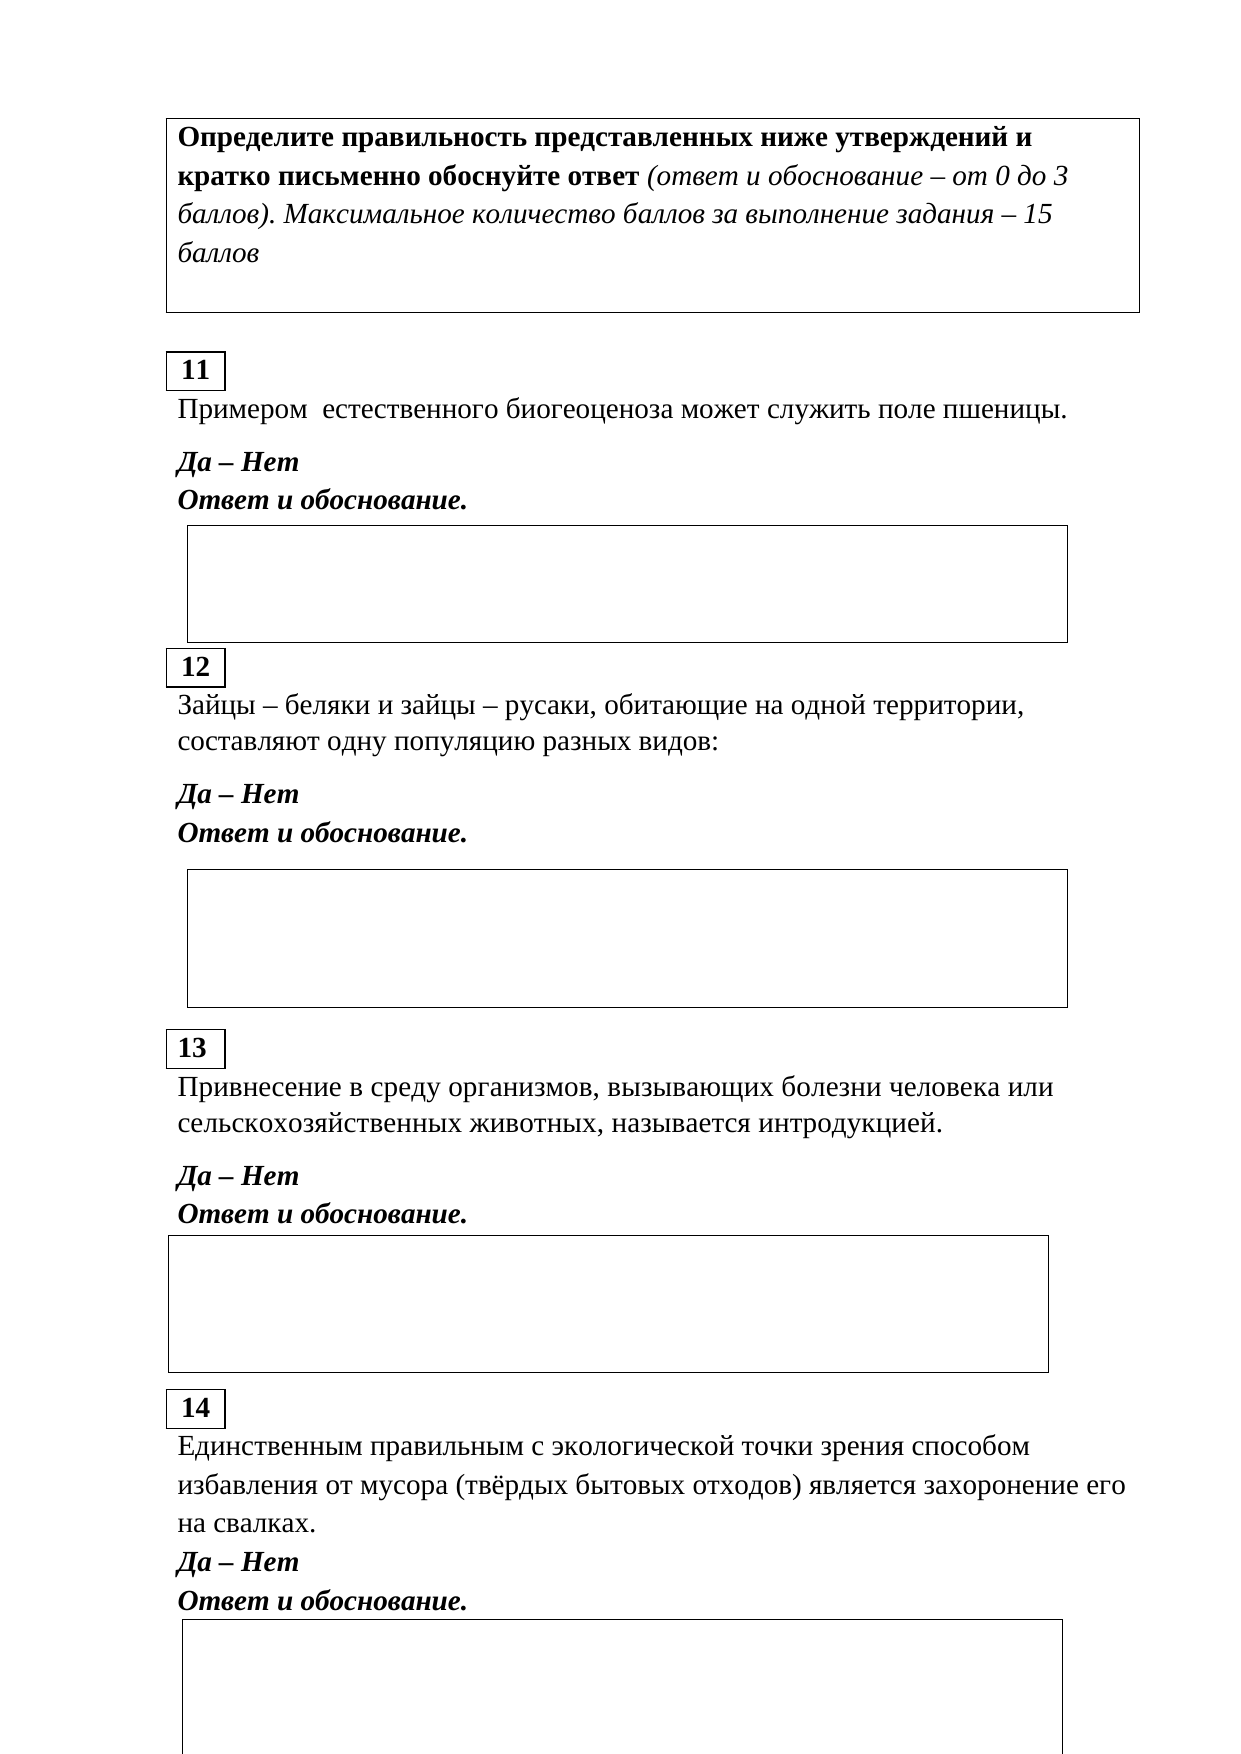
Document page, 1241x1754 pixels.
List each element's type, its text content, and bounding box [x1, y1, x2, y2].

table_header 11 [167, 353, 224, 390]
text Ответ и обоснование. [177, 1196, 1152, 1230]
text Да – Нет [177, 1158, 1152, 1191]
text Единственным правильным с экологической точки зрения способом [177, 1428, 1152, 1462]
text Ответ и обоснование. [177, 482, 1152, 516]
text избавления от мусора (твёрдых бытовых отходов) является захоронение его [177, 1467, 1152, 1501]
text Да – Нет [177, 1544, 1152, 1578]
table_header 12 [167, 649, 224, 686]
text Зайцы – беляки и зайцы – русаки, обитающие на одной территории, составляют одну популяцию разных видов: [177, 687, 1152, 757]
text Примером естественного биогеоценоза может служить поле пшеницы. [177, 391, 1152, 424]
text Ответ и обоснование. [177, 1583, 1152, 1616]
table_header 13 [167, 1030, 224, 1068]
table_header Определите правильность представленных ниже утверждений и кратко письменно обоснуйте ответ (ответ и обоснование – от 0 до 3 баллов). Максимальное количество баллов за выполнение задания – 15 баллов [167, 119, 1139, 312]
table_header 14 [167, 1390, 224, 1427]
text Да – Нет [177, 776, 1152, 810]
text Да – Нет [177, 444, 1152, 477]
text на свалках. [177, 1506, 1152, 1539]
text Привнесение в среду организмов, вызывающих болезни человека или сельскохозяйственных животных, называется интродукцией. [177, 1069, 1152, 1138]
text Ответ и обоснование. [177, 815, 1152, 848]
